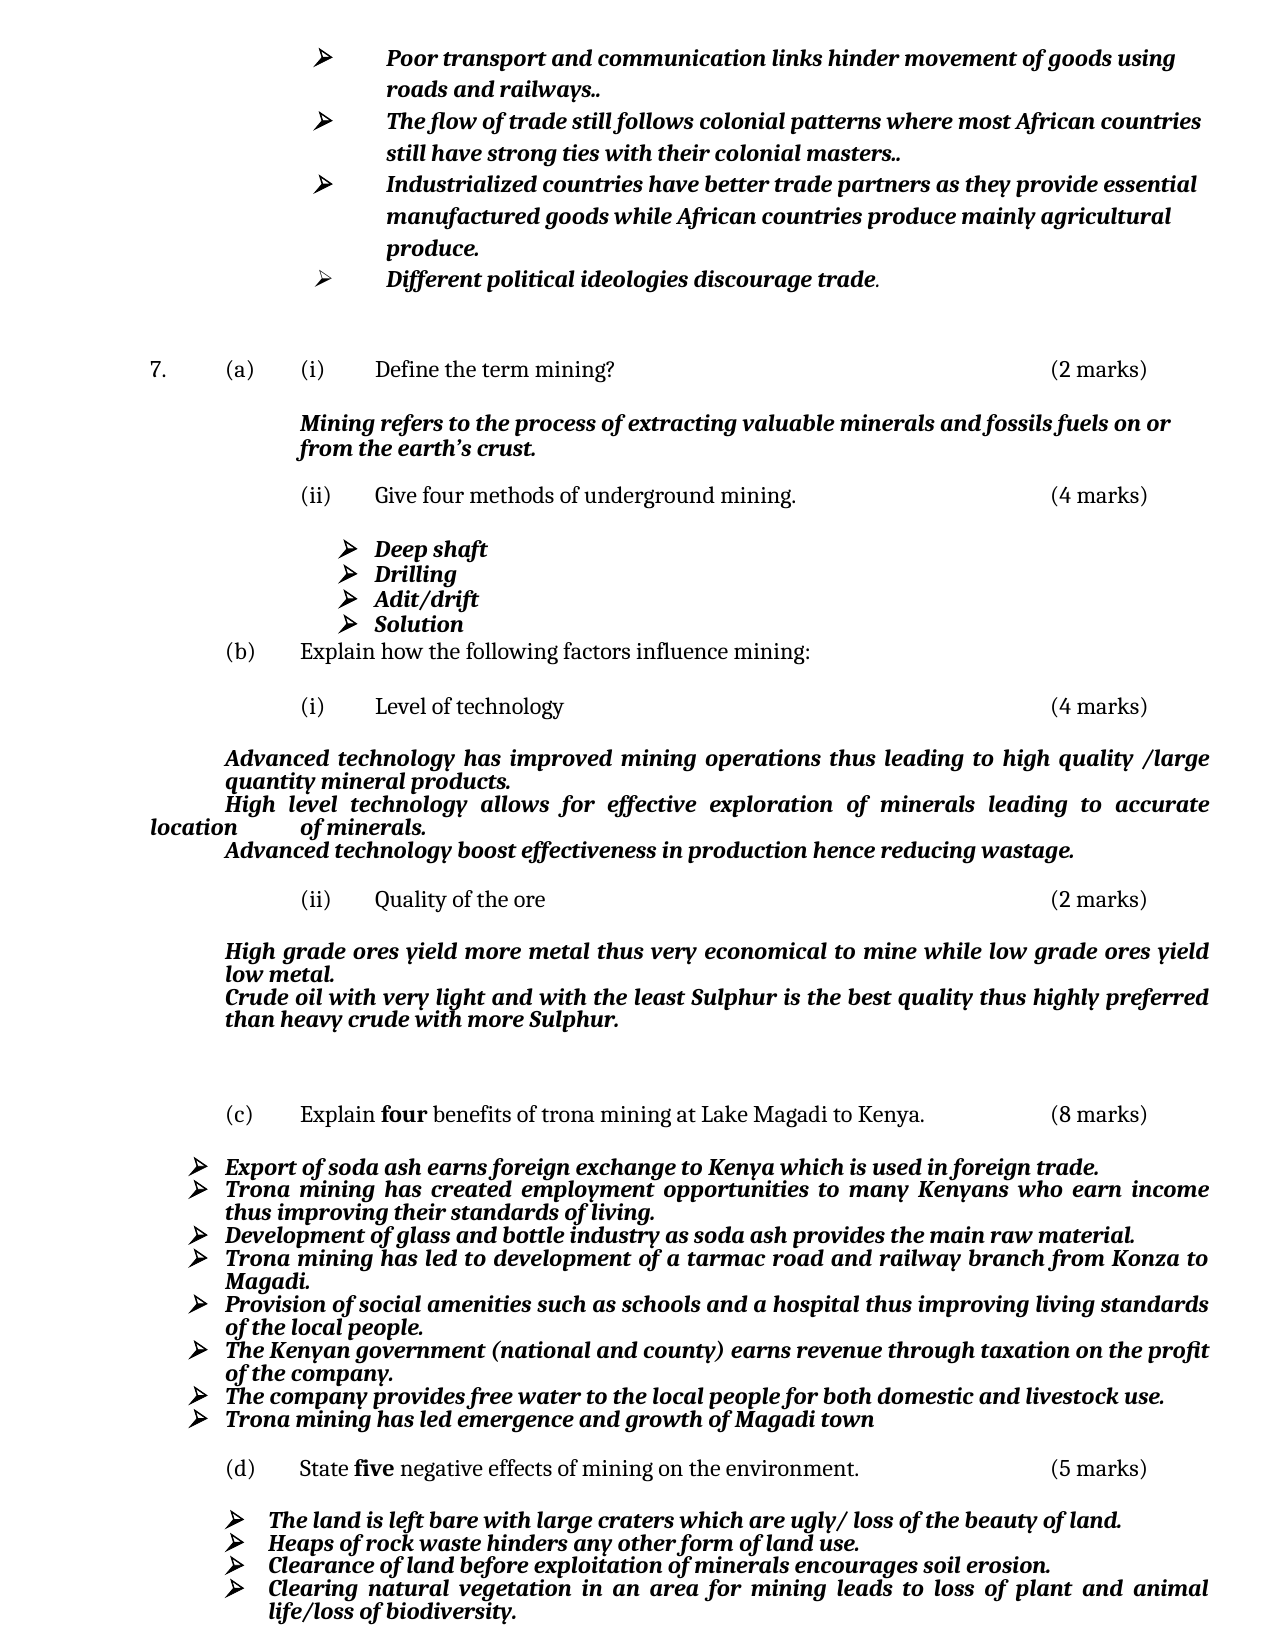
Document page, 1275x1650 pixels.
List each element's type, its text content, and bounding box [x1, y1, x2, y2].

list Trona mining has led to development of a tarmac road and railway branch from Konza to Magadi. [187, 1248, 1211, 1294]
list Provision of social amenities such as schools and a hospital thus improving living standards of the local people. [187, 1294, 1211, 1340]
text (b) Explain how the following factors influence mining: [150, 637, 1211, 665]
list Adit/drift [337, 587, 1211, 612]
list The Kenyan government (national and county) earns revenue through taxation on the profit of the company. [187, 1340, 1211, 1386]
list The land is left bare with large craters which are ugly/ loss of the beauty of land. [224, 1510, 1211, 1533]
list Development of glass and bottle industry as soda ash provides the main raw material. [187, 1225, 1211, 1248]
text Advanced technology has improved mining operations thus leading to high quality /large quantity mineral products. [150, 748, 1211, 794]
text 7. (a) (i) Define the term mining? (2 marks) [150, 356, 1211, 384]
list Solution [337, 612, 1211, 637]
text Mining refers to the process of extracting valuable minerals and fossils fuels on or from the earth’s crust. [150, 411, 1211, 461]
text Crude oil with very light and with the least Sulphur is the best quality thus highly preferred than heavy crude with more Sulphur. [150, 987, 1211, 1032]
list Drilling [337, 562, 1211, 587]
text (c) Explain four benefits of trona mining at Lake Magadi to Kenya. (8 marks) [150, 1101, 1211, 1129]
text Advanced technology boost effectiveness in production hence reducing wastage. [150, 840, 1211, 863]
text (i) Level of technology (4 marks) [225, 693, 1211, 720]
list Trona mining has led emergence and growth of Magadi town [187, 1409, 1211, 1432]
list Heaps of rock waste hinders any other form of land use. [224, 1533, 1211, 1556]
list The company provides free water to the local people for both domestic and livestock use. [187, 1386, 1211, 1409]
list Trona mining has created employment opportunities to many Kenyans who earn income thus improving their standards of living. [187, 1179, 1211, 1225]
text High grade ores yield more metal thus very economical to mine while low grade ores yield low metal. [150, 941, 1211, 987]
text (ii) Quality of the ore (2 marks) [225, 886, 1211, 913]
list Clearance of land before exploitation of minerals encourages soil erosion. [224, 1556, 1211, 1578]
list Deep shaft [337, 537, 1211, 562]
list Clearing natural vegetation in an area for mining leads to loss of plant and animal life/loss of biodiversity. [224, 1578, 1211, 1624]
text High level technology allows for effective exploration of minerals leading to accurate location of minerals. [150, 794, 1211, 840]
list Poor transport and communication links hinder movement of goods using roads and railways.. [312, 44, 1211, 104]
text (ii) Give four methods of underground mining. (4 marks) [150, 482, 1211, 510]
text (d) State five negative effects of mining on the environment. (5 marks) [150, 1454, 1211, 1482]
list Export of soda ash earns foreign exchange to Kenya which is used in foreign trade. [187, 1157, 1211, 1179]
list Different political ideologies discourage trade. [312, 266, 1211, 294]
list The flow of trade still follows colonial patterns where most African countries still have strong ties with their colonial masters.. [312, 108, 1211, 167]
list Industrialized countries have better trade partners as they provide essential manufactured goods while African countries produce mainly agricultural produce. [312, 171, 1211, 262]
